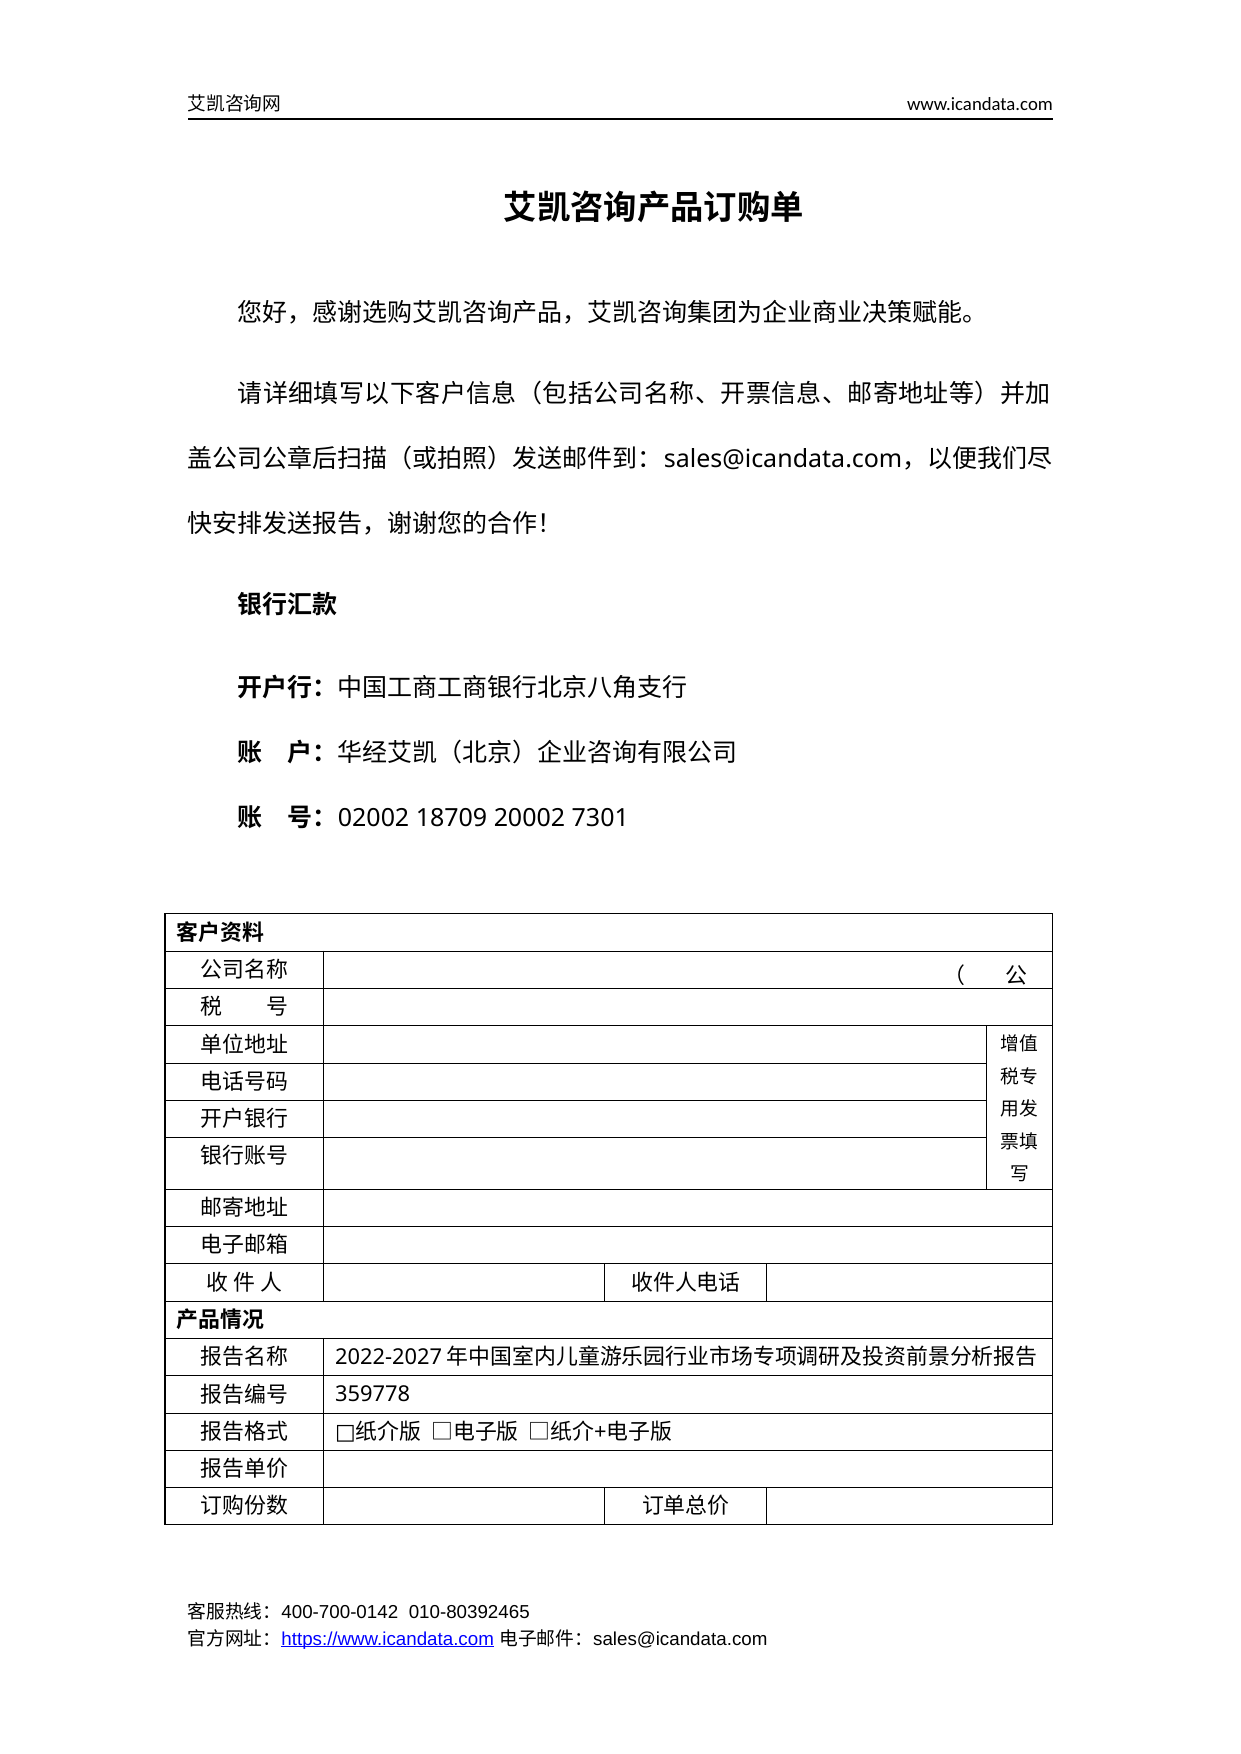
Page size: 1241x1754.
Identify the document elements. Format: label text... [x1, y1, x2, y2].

text 您好，感谢选购艾凯咨询产品，艾凯咨询集团为企业商业决策赋能。 [187, 278, 1053, 343]
table_header 客户资料 [166, 914, 1052, 951]
text 开户行：中国工商工商银行北京八角支行 [187, 653, 1053, 718]
table_cell [324, 1064, 986, 1100]
table_cell [324, 1451, 1052, 1487]
table_cell [324, 1227, 1052, 1263]
table_cell [767, 1264, 1052, 1301]
table_cell [324, 1101, 986, 1137]
table_cell [324, 989, 1052, 1025]
table_cell 2022-2027年中国室内儿童游乐园行业市场专项调研及投资前景分析报告 [324, 1339, 1052, 1375]
table_cell 银行账号 [166, 1138, 323, 1189]
table_cell 收 件 人 [166, 1264, 323, 1301]
text 艾凯咨询产品订购单 [187, 172, 1053, 237]
table_cell [324, 1190, 1052, 1226]
text 账 户：华经艾凯（北京）企业咨询有限公司 [187, 718, 1053, 783]
table_cell [324, 1138, 986, 1189]
table_cell 产品情况 [166, 1302, 1052, 1338]
table_cell 报告单价 [166, 1451, 323, 1487]
text 银行汇款 [187, 570, 1053, 635]
table_cell 税 号 [166, 989, 323, 1025]
table_cell 报告格式 [166, 1414, 323, 1450]
table_cell 订单总价 [605, 1488, 766, 1524]
table_cell 报告编号 [166, 1376, 323, 1412]
text 请详细填写以下客户信息（包括公司名称、开票信息、邮寄地址等）并加盖公司公章后扫描（或拍照）发送邮件到：sales@icandata.com，以便我们尽快安排发送报告，谢谢您的合作！ [187, 359, 1053, 554]
table_cell 订购份数 [166, 1488, 323, 1524]
table_cell 电子邮箱 [166, 1227, 323, 1263]
table_cell [324, 1026, 986, 1062]
table_cell [767, 1488, 1052, 1524]
table_cell 邮寄地址 [166, 1190, 323, 1226]
table_cell [324, 1264, 604, 1301]
table_cell 单位地址 [166, 1026, 323, 1062]
table_cell 359778 [324, 1376, 1052, 1412]
table_cell 电话号码 [166, 1064, 323, 1100]
table_cell □纸介版 □电子版 □纸介+电子版 [324, 1414, 1052, 1450]
table_cell 开户银行 [166, 1101, 323, 1137]
table_cell 公司名称 [166, 952, 323, 988]
table_cell 增值税专用发票填写 [987, 1026, 1052, 1189]
text 账 号：02002 18709 20002 7301 [187, 783, 1053, 848]
table_cell 报告名称 [166, 1339, 323, 1375]
table_cell 收件人电话 [605, 1264, 766, 1301]
table_cell [324, 952, 1052, 988]
table_cell [324, 1488, 604, 1524]
